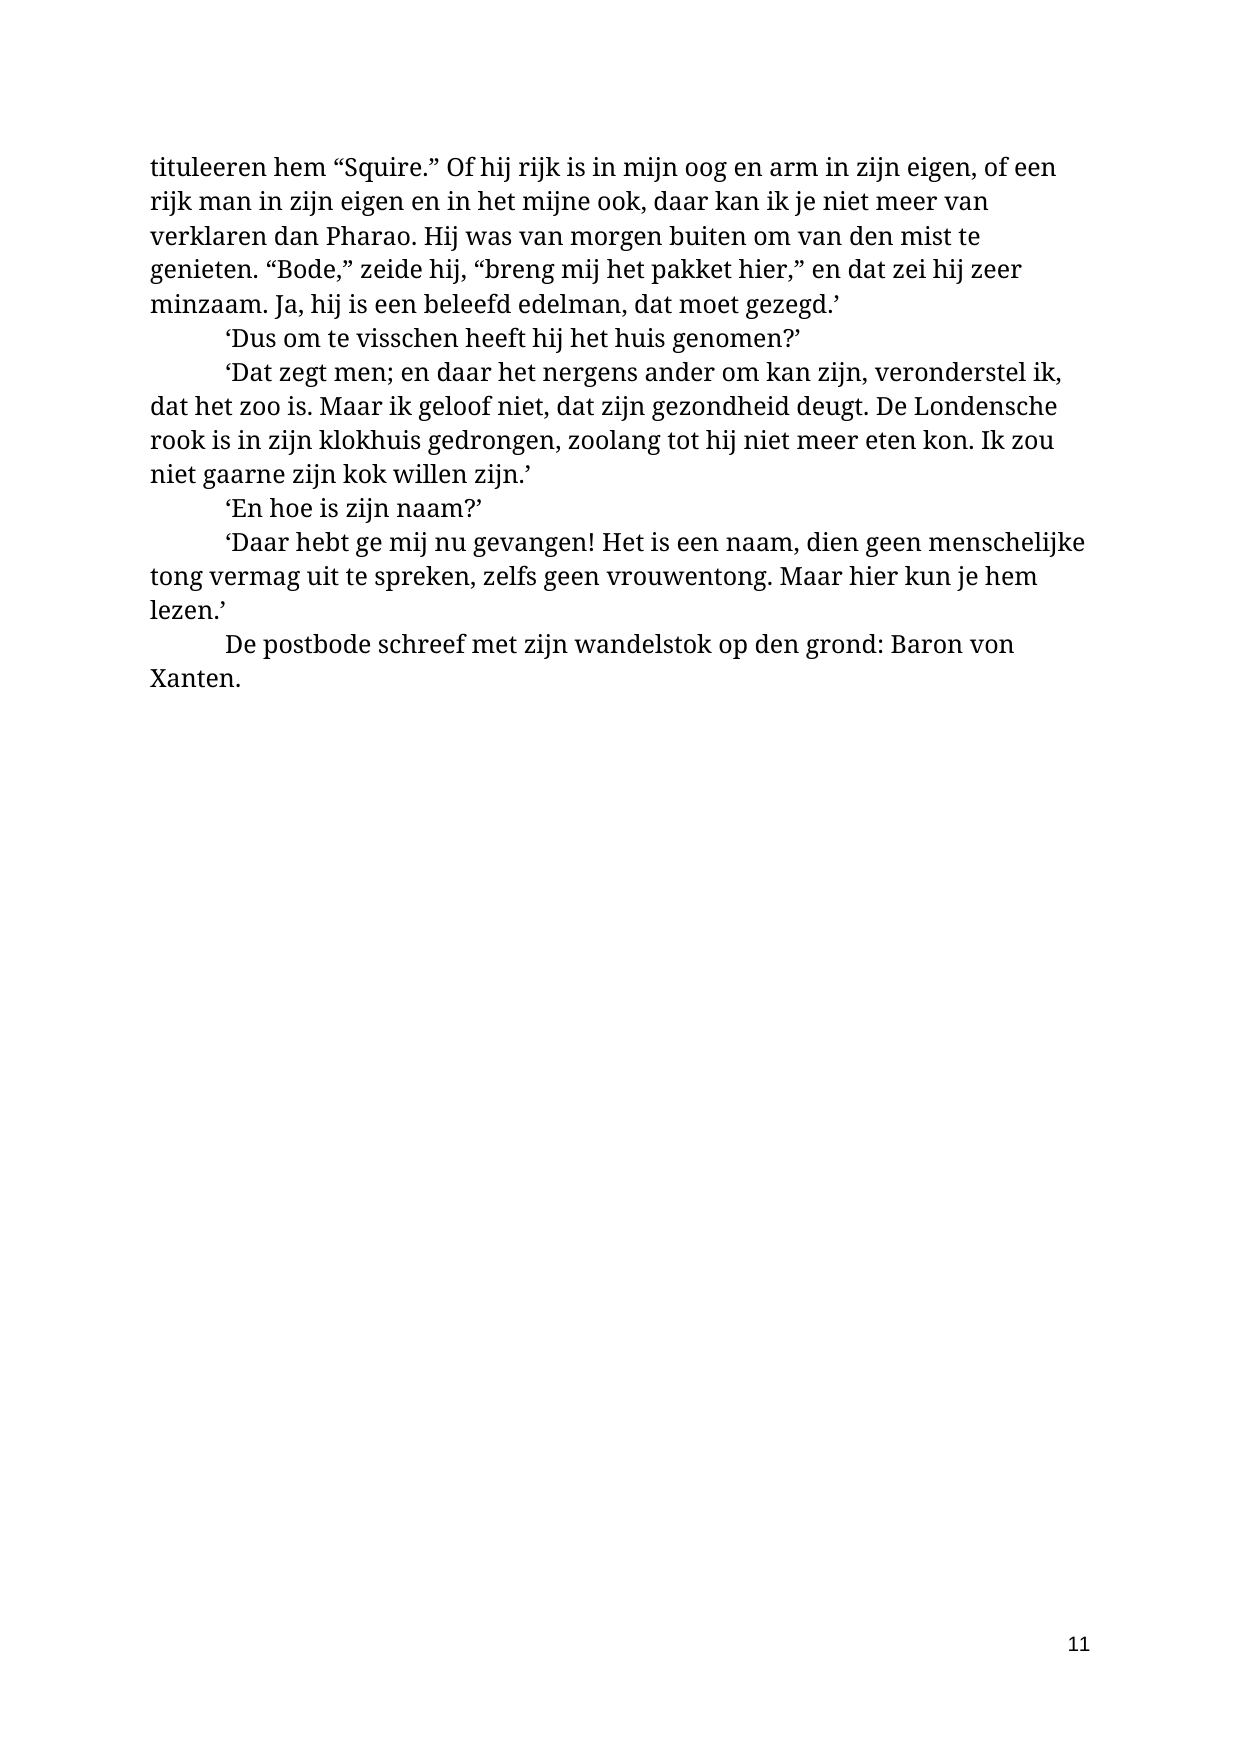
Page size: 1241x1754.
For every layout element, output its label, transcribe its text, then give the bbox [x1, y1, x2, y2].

text ‘Daar hebt ge mij nu gevangen! Het is een naam, dien geen menschelijke tong vermag uit te spreken, zelfs geen vrouwentong. Maar hier kun je hem lezen.’ [150, 525, 1090, 627]
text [150, 150, 1090, 320]
text ‘Dus om te visschen heeft hij het huis genomen?’ [150, 320, 1090, 354]
text ‘En hoe is zijn naam?’ [150, 491, 1090, 525]
text De postbode schreef met zijn wandelstok op den grond: Baron von Xanten. [150, 627, 1090, 695]
text ‘Dat zegt men; en daar het nergens ander om kan zijn, veronderstel ik, dat het zoo is. Maar ik geloof niet, dat zijn gezondheid deugt. De Londensche rook is in zijn klokhuis gedrongen, zoolang tot hij niet meer eten kon. Ik zou niet gaarne zijn kok willen zijn.’ [150, 354, 1090, 491]
